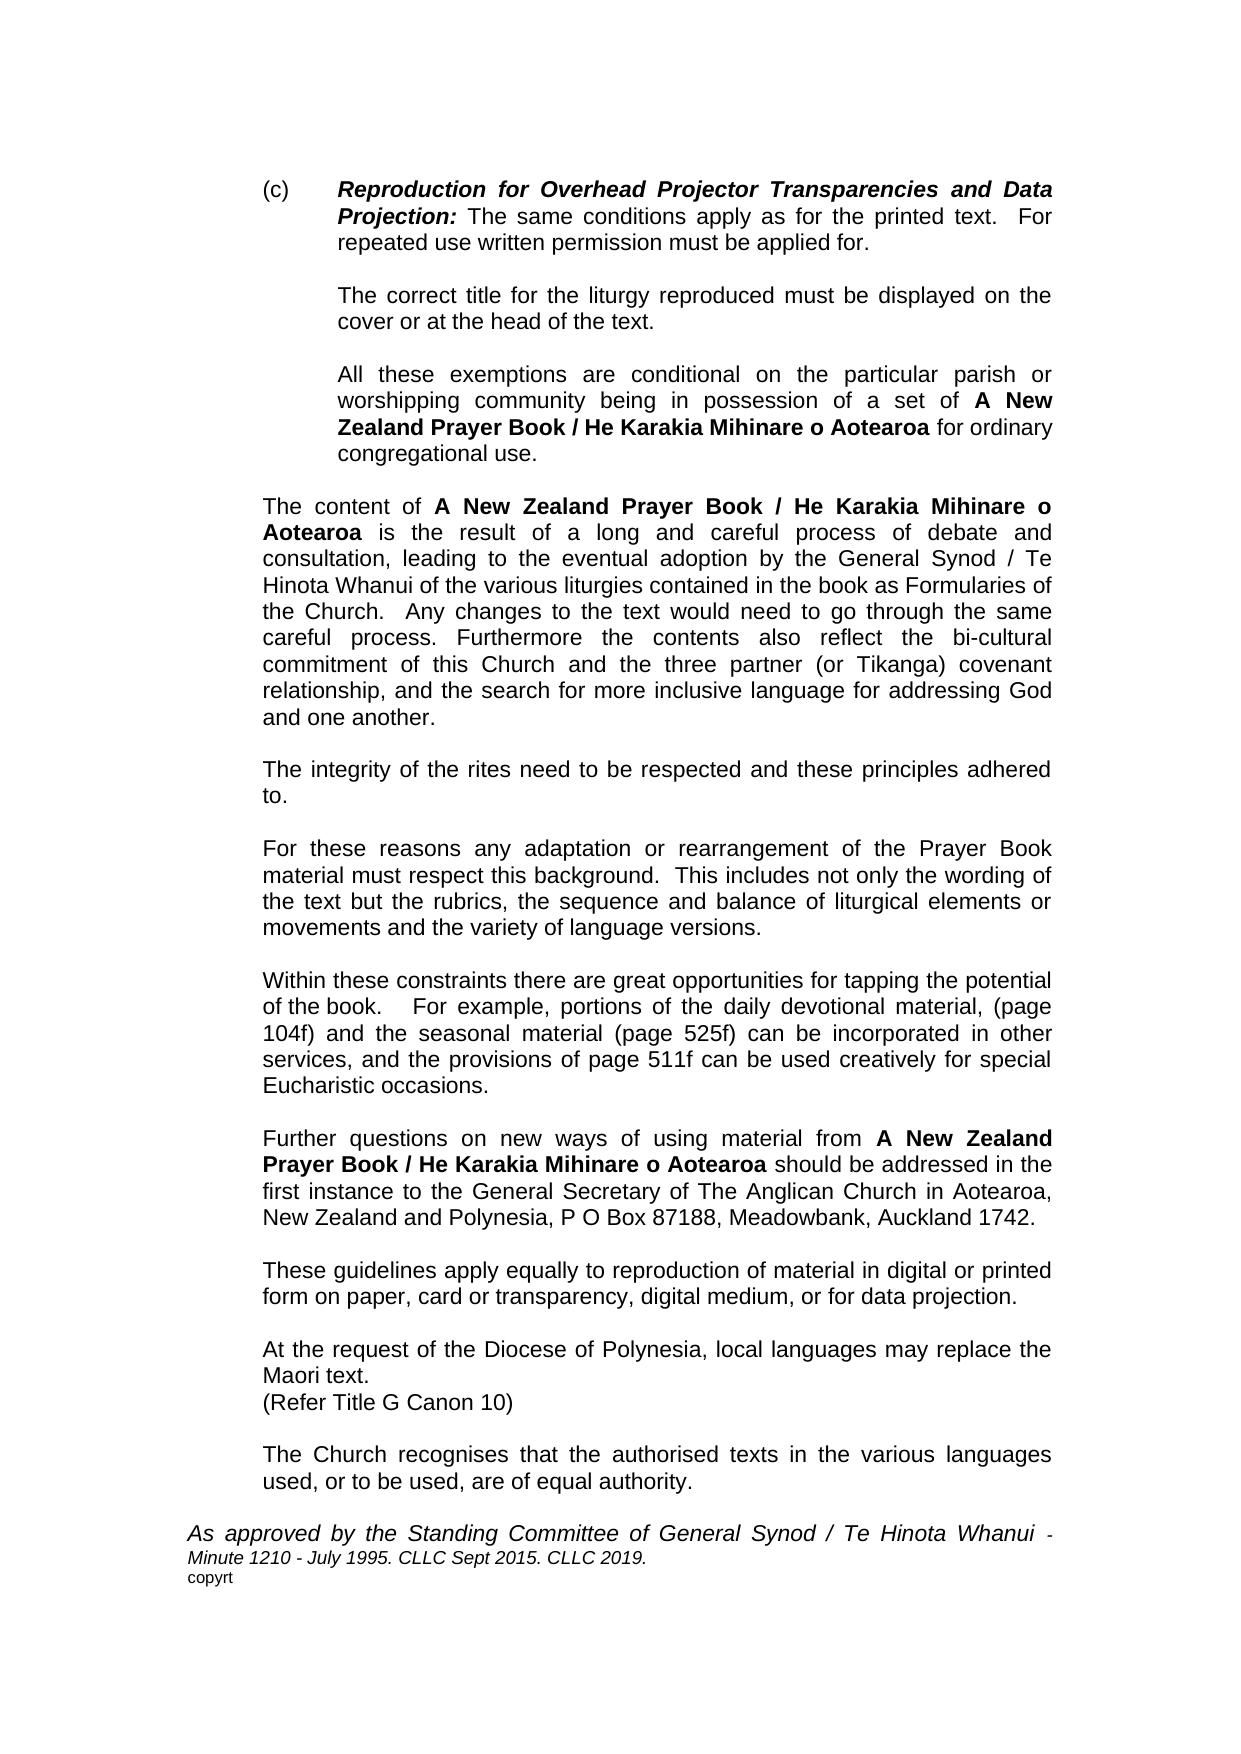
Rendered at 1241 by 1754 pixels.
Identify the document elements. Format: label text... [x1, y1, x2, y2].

text The integrity of the rites need to be respected and these principles adhered to. [262, 756, 1053, 809]
text The correct title for the liturgy reproduced must be displayed on the cover or at the head of the text. [337, 282, 1053, 334]
text Further questions on new ways of using material from A New Zealand Prayer Book / He Karakia Mihinare o Aotearoa should be addressed in the first instance to the General Secretary of The Anglican Church in Aotearoa, New Zealand and Polynesia, P O Box 87188, Meadowbank, Auckland 1742. [262, 1125, 1053, 1231]
text At the request of the Diocese of Polynesia, local languages may replace the Maori text. [262, 1336, 1053, 1389]
text Within these constraints there are great opportunities for tapping the potential of the book. For example, portions of the daily devotional material, (page 104f) and the seasonal material (page 525f) can be incorporated in other services, and the provisions of page 511f can be used creatively for special Eucharistic occasions. [262, 967, 1053, 1099]
text (c) Reproduction for Overhead Projector Transparencies and Data Projection: The same conditions apply as for the printed text. For repeated use written permission must be applied for. [262, 176, 1053, 255]
text As approved by the Standing Committee of General Synod / Te Hinota Whanui - Minute 1210 - July 1995. CLLC Sept 2015. CLLC 2019. [187, 1520, 1053, 1568]
text (Refer Title G Canon 10) [187, 1389, 1053, 1415]
text The content of A New Zealand Prayer Book / He Karakia Mihinare o Aotearoa is the result of a long and careful process of debate and consultation, leading to the eventual adoption by the General Synod / Te Hinota Whanui of the various liturgies contained in the book as Formularies of the Church. Any changes to the text would need to go through the same careful process. Furthermore the contents also reflect the bi-cultural commitment of this Church and the three partner (or Tikanga) covenant relationship, and the search for more inclusive language for addressing God and one another. [262, 493, 1053, 730]
text These guidelines apply equally to reproduction of material in digital or printed form on paper, card or transparency, digital medium, or for data projection. [262, 1257, 1053, 1309]
text For these reasons any adaptation or rearrangement of the Prayer Book material must respect this background. This includes not only the wording of the text but the rubrics, the sequence and balance of liturgical elements or movements and the variety of language versions. [262, 835, 1053, 941]
text copyrt [187, 1568, 1053, 1587]
text All these exemptions are conditional on the particular parish or worshipping community being in possession of a set of A New Zealand Prayer Book / He Karakia Mihinare o Aotearoa for ordinary congregational use. [337, 361, 1053, 466]
text The Church recognises that the authorised texts in the various languages used, or to be used, are of equal authority. [262, 1441, 1053, 1494]
